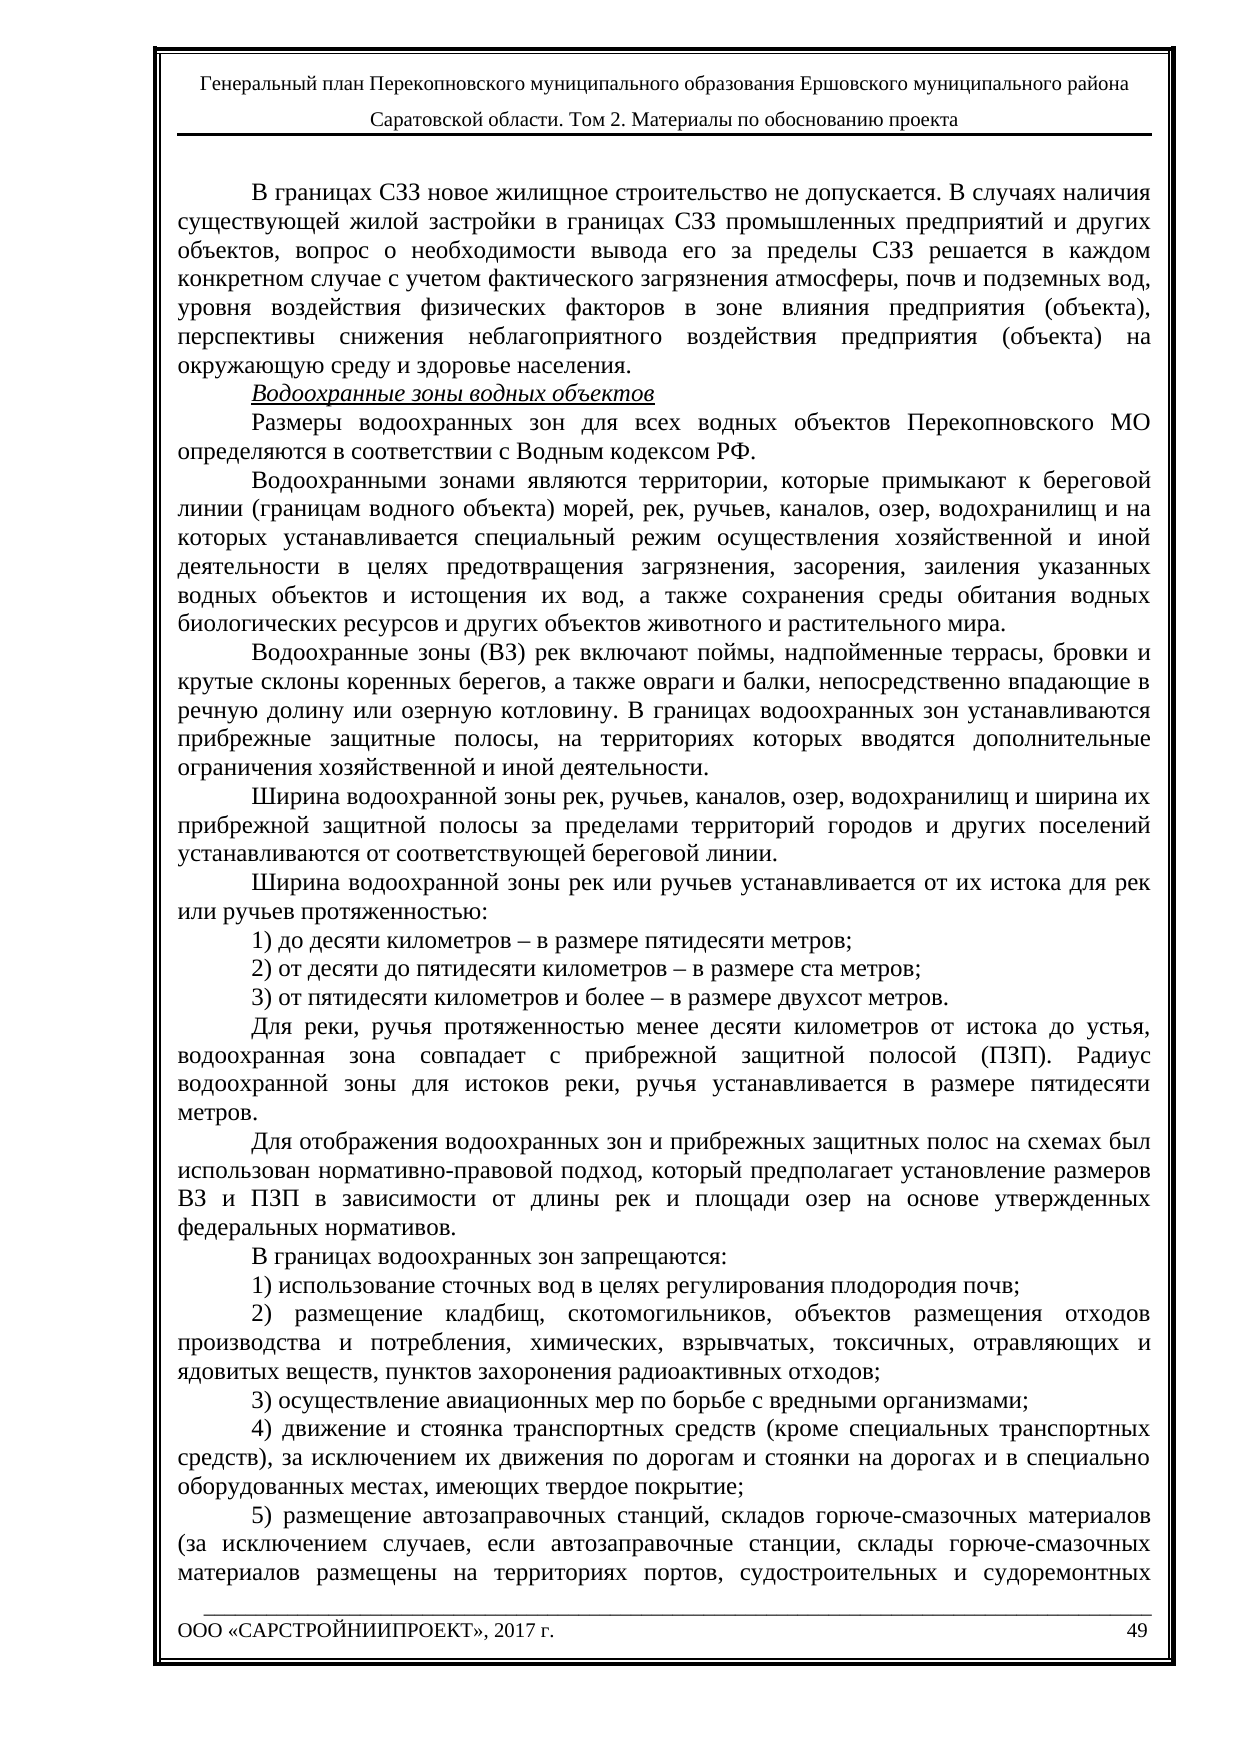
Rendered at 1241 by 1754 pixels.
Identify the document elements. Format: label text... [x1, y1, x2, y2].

text 2) размещение кладбищ, скотомогильников, объектов размещения отходов производства и потребления, химических, взрывчатых, токсичных, отравляющих и ядовитых веществ, пунктов захоронения радиоактивных отходов; [177, 1298, 1152, 1385]
text Водоохранными зонами являются территории, которые примыкают к береговой линии (границам водного объекта) морей, рек, ручьев, каналов, озер, водохранилищ и на которых устанавливается специальный режим осуществления хозяйственной и иной деятельности в целях предотвращения загрязнения, засорения, заиления указанных водных объектов и истощения их вод, а также сохранения среды обитания водных биологических ресурсов и других объектов животного и растительного мира. [177, 465, 1152, 637]
text 3) осуществление авиационных мер по борьбе с вредными организмами; [177, 1385, 1152, 1413]
text Для отображения водоохранных зон и прибрежных защитных полос на схемах был использован нормативно-правовой подход, который предполагает установление размеров ВЗ и ПЗП в зависимости от длины рек и площади озер на основе утвержденных федеральных нормативов. [177, 1126, 1152, 1241]
text В границах СЗЗ новое жилищное строительство не допускается. В случаях наличия существующей жилой застройки в границах СЗЗ промышленных предприятий и других объектов, вопрос о необходимости вывода его за пределы СЗЗ решается в каждом конкретном случае с учетом фактического загрязнения атмосферы, почв и подземных вод, уровня воздействия физических факторов в зоне влияния предприятия (объекта), перспективы снижения неблагоприятного воздействия предприятия (объекта) на окружающую среду и здоровье населения. [177, 177, 1152, 378]
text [177, 1500, 1152, 1586]
text В границах водоохранных зон запрещаются: [177, 1241, 1152, 1270]
text 1) до десяти километров – в размере пятидесяти метров; [177, 925, 1152, 953]
text Ширина водоохранной зоны рек, ручьев, каналов, озер, водохранилищ и ширина их прибрежной защитной полосы за пределами территорий городов и других поселений устанавливаются от соответствующей береговой линии. [177, 781, 1152, 867]
text Ширина водоохранной зоны рек или ручьев устанавливается от их истока для рек или ручьев протяженностью: [177, 867, 1152, 925]
text 3) от пятидесяти километров и более – в размере двухсот метров. [177, 982, 1152, 1011]
text Размеры водоохранных зон для всех водных объектов Перекопновского МО определяются в соответствии с Водным кодексом РФ. [177, 407, 1152, 465]
text 4) движение и стоянка транспортных средств (кроме специальных транспортных средств), за исключением их движения по дорогам и стоянки на дорогах и в специально оборудованных местах, имеющих твердое покрытие; [177, 1413, 1152, 1500]
text Водоохранные зоны (ВЗ) рек включают поймы, надпойменные террасы, бровки и крутые склоны коренных берегов, а также овраги и балки, непосредственно впадающие в речную долину или озерную котловину. В границах водоохранных зон устанавливаются прибрежные защитные полосы, на территориях которых вводятся дополнительные ограничения хозяйственной и иной деятельности. [177, 637, 1152, 781]
text 1) использование сточных вод в целях регулирования плодородия почв; [177, 1270, 1152, 1298]
text 2) от десяти до пятидесяти километров – в размере ста метров; [177, 953, 1152, 982]
text Для реки, ручья протяженностью менее десяти километров от истока до устья, водоохранная зона совпадает с прибрежной защитной полосой (ПЗП). Радиус водоохранной зоны для истоков реки, ручья устанавливается в размере пятидесяти метров. [177, 1011, 1152, 1126]
text Водоохранные зоны водных объектов [177, 378, 1152, 407]
